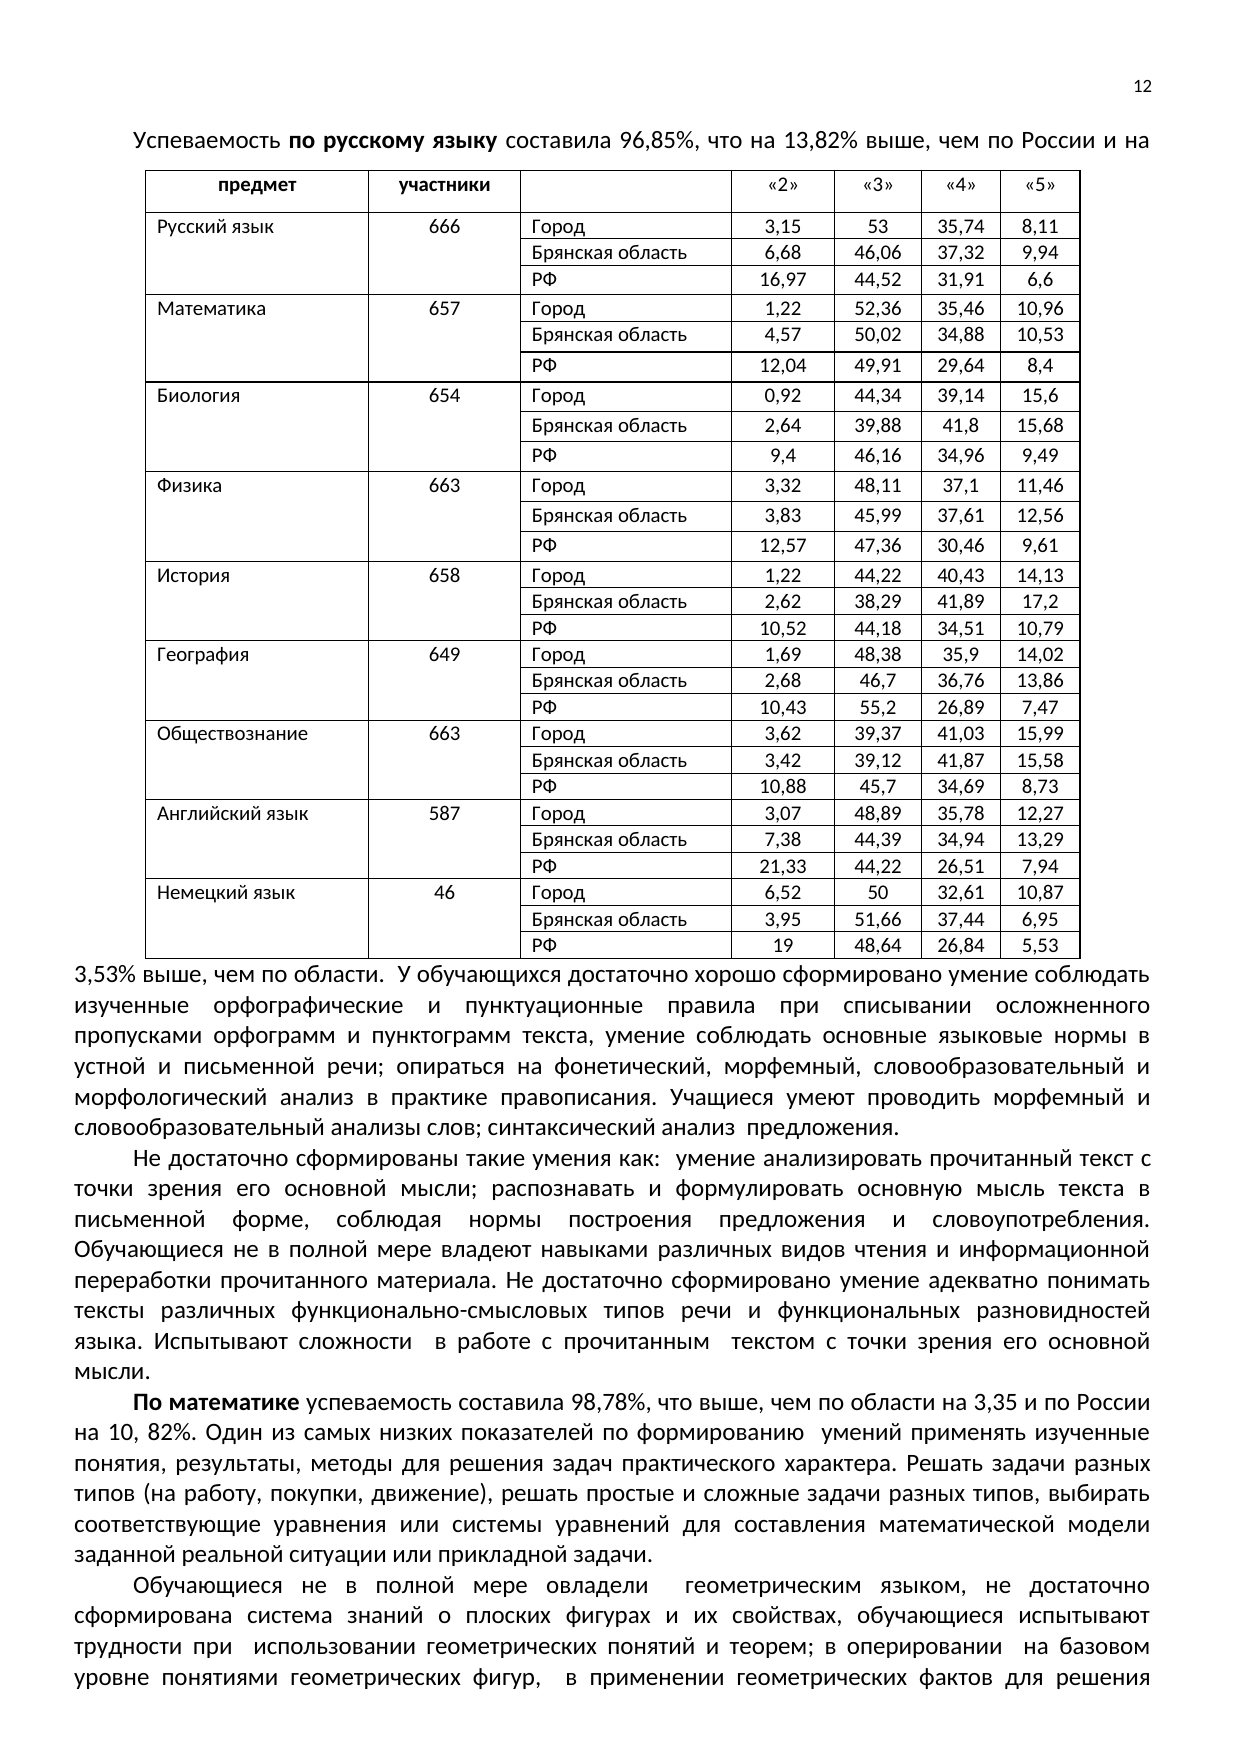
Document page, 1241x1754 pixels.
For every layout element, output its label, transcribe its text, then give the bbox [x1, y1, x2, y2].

table_cell 663 [369, 472, 520, 561]
table_cell 15,99 [1001, 721, 1079, 746]
table_cell 32,61 [922, 879, 1000, 905]
table_cell 9,61 [1001, 532, 1079, 561]
table_cell 49,91 [835, 353, 921, 381]
table_cell 39,12 [835, 747, 921, 772]
table_cell 7,38 [732, 826, 834, 852]
table_cell Брянская область [521, 502, 731, 531]
table_header предмет [146, 171, 368, 212]
table_cell 48,89 [835, 800, 921, 825]
table_cell 2,64 [732, 412, 834, 441]
table_cell Брянская область [521, 668, 731, 693]
table_cell 36,76 [922, 668, 1000, 693]
table_cell 3,07 [732, 800, 834, 825]
table_cell 15,6 [1001, 383, 1079, 411]
table_cell Город [521, 641, 731, 667]
table_cell 13,29 [1001, 826, 1079, 852]
table_cell РФ [521, 694, 731, 719]
table_cell РФ [521, 932, 731, 958]
table_cell 10,87 [1001, 879, 1079, 905]
table_cell 17,2 [1001, 588, 1079, 614]
table_cell Обществознание [146, 721, 368, 799]
table_cell География [146, 641, 368, 719]
table_cell 46,7 [835, 668, 921, 693]
table_cell 39,88 [835, 412, 921, 441]
table_cell РФ [521, 266, 731, 294]
table_cell 6,68 [732, 239, 834, 265]
table_cell 37,61 [922, 502, 1000, 531]
table_cell Город [521, 472, 731, 501]
table_cell 6,52 [732, 879, 834, 905]
table_cell 3,83 [732, 502, 834, 531]
table_cell РФ [521, 532, 731, 561]
table_cell 0,92 [732, 383, 834, 411]
table_cell 35,78 [922, 800, 1000, 825]
table_cell 50,02 [835, 322, 921, 351]
table_cell Брянская область [521, 826, 731, 852]
table_cell 45,7 [835, 774, 921, 799]
table_cell 40,43 [922, 562, 1000, 587]
table_cell 44,52 [835, 266, 921, 294]
table_cell 37,1 [922, 472, 1000, 501]
table_cell 44,34 [835, 383, 921, 411]
table_cell 37,32 [922, 239, 1000, 265]
table_cell 39,37 [835, 721, 921, 746]
table_cell 10,88 [732, 774, 834, 799]
table_cell 12,56 [1001, 502, 1079, 531]
table_cell Математика [146, 295, 368, 381]
table_cell 26,51 [922, 853, 1000, 878]
table_cell 5,53 [1001, 932, 1079, 958]
table_cell 7,47 [1001, 694, 1079, 719]
table_cell 8,4 [1001, 353, 1079, 381]
table_cell 44,22 [835, 562, 921, 587]
table_cell 10,79 [1001, 615, 1079, 640]
table_cell Город [521, 562, 731, 587]
table_cell 3,15 [732, 213, 834, 238]
table_cell 658 [369, 562, 520, 640]
table_cell 19 [732, 932, 834, 958]
table_cell 657 [369, 295, 520, 381]
table_cell 46,06 [835, 239, 921, 265]
table_cell 41,03 [922, 721, 1000, 746]
table_cell Город [521, 800, 731, 825]
table_cell История [146, 562, 368, 640]
table_cell 6,6 [1001, 266, 1079, 294]
table_header «3» [835, 171, 921, 212]
table_cell 13,86 [1001, 668, 1079, 693]
table_cell 3,62 [732, 721, 834, 746]
table_header «4» [922, 171, 1000, 212]
table_cell Немецкий язык [146, 879, 368, 958]
table_cell 587 [369, 800, 520, 878]
table_cell 11,46 [1001, 472, 1079, 501]
table_cell 1,22 [732, 562, 834, 587]
table_cell РФ [521, 774, 731, 799]
table_cell Брянская область [521, 322, 731, 351]
table_cell 34,69 [922, 774, 1000, 799]
table_cell РФ [521, 353, 731, 381]
table_cell 3,95 [732, 906, 834, 931]
table_cell 10,52 [732, 615, 834, 640]
table_cell 2,68 [732, 668, 834, 693]
table_cell 31,91 [922, 266, 1000, 294]
table_cell 44,22 [835, 853, 921, 878]
table_cell 12,57 [732, 532, 834, 561]
table_cell Город [521, 383, 731, 411]
table_cell Физика [146, 472, 368, 561]
table_cell 1,69 [732, 641, 834, 667]
table_cell Брянская область [521, 412, 731, 441]
table_cell 8,11 [1001, 213, 1079, 238]
table_cell 38,29 [835, 588, 921, 614]
table_header участники [369, 171, 520, 212]
table_cell Город [521, 879, 731, 905]
table_cell 9,4 [732, 442, 834, 471]
table_cell 34,94 [922, 826, 1000, 852]
table_cell Город [521, 295, 731, 321]
table_cell 47,36 [835, 532, 921, 561]
table_cell 3,42 [732, 747, 834, 772]
table_cell 41,87 [922, 747, 1000, 772]
table_cell 26,84 [922, 932, 1000, 958]
table_cell 41,8 [922, 412, 1000, 441]
table_cell Город [521, 213, 731, 238]
table_cell РФ [521, 442, 731, 471]
table_cell 15,58 [1001, 747, 1079, 772]
table_cell 45,99 [835, 502, 921, 531]
table_cell 654 [369, 383, 520, 471]
table_cell 50 [835, 879, 921, 905]
table_cell 12,04 [732, 353, 834, 381]
table_cell Брянская область [521, 906, 731, 931]
table_cell 21,33 [732, 853, 834, 878]
table_cell 6,95 [1001, 906, 1079, 931]
table_cell Город [521, 721, 731, 746]
table_cell 14,13 [1001, 562, 1079, 587]
table_cell 7,94 [1001, 853, 1079, 878]
table_cell 3,32 [732, 472, 834, 501]
text Успеваемость по русскому языку составила 96,85%, что на 13,82% выше, чем по России и на 3,53% выше, чем по области. У обучающихся достаточно хорошо сформировано умение соблюдать изученные орфографические и пунктуационные правила при списывании осложненного пропусками орфограмм и пунктограмм текста, умение соблюдать основные языковые нормы в устной и письменной речи; опираться на фонетический, морфемный, словообразовательный и морфологический анализ в практике правописания. Учащиеся умеют проводить морфемный и словообразовательный анализы слов; синтаксический анализ предложения. [74, 125, 1152, 1142]
table_cell Брянская область [521, 588, 731, 614]
table_cell Брянская область [521, 747, 731, 772]
table_cell 48,11 [835, 472, 921, 501]
table_cell 48,64 [835, 932, 921, 958]
table_cell 46 [369, 879, 520, 958]
table_cell 34,96 [922, 442, 1000, 471]
table_header [521, 171, 731, 212]
table_cell Брянская область [521, 239, 731, 265]
table_cell 39,14 [922, 383, 1000, 411]
table_cell 8,73 [1001, 774, 1079, 799]
text Не достаточно сформированы такие умения как: умение анализировать прочитанный текст с точки зрения его основной мысли; распознавать и формулировать основную мысль текста в письменной форме, соблюдая нормы построения предложения и словоупотребления. Обучающиеся не в полной мере владеют навыками различных видов чтения и информационной переработки прочитанного материала. Не достаточно сформировано умение адекватно понимать тексты различных функционально-смысловых типов речи и функциональных разновидностей языка. Испытывают сложности в работе с прочитанным текстом с точки зрения его основной мысли. [74, 1142, 1152, 1386]
table_cell 29,64 [922, 353, 1000, 381]
table_cell 1,22 [732, 295, 834, 321]
table_cell 34,51 [922, 615, 1000, 640]
table_cell РФ [521, 853, 731, 878]
table_cell Английский язык [146, 800, 368, 878]
table_cell 663 [369, 721, 520, 799]
table_cell 10,53 [1001, 322, 1079, 351]
text По математике успеваемость составила 98,78%, что выше, чем по области на 3,35 и по России на 10, 82%. Один из самых низких показателей по формированию умений применять изученные понятия, результаты, методы для решения задач практического характера. Решать задачи разных типов (на работу, покупки, движение), решать простые и сложные задачи разных типов, выбирать соответствующие уравнения или системы уравнений для составления математической модели заданной реальной ситуации или прикладной задачи. [74, 1386, 1152, 1569]
table_cell 12,27 [1001, 800, 1079, 825]
table_header «2» [732, 171, 834, 212]
table_cell 34,88 [922, 322, 1000, 351]
table_header «5» [1001, 171, 1079, 212]
table_cell Русский язык [146, 213, 368, 294]
table_cell Биология [146, 383, 368, 471]
table_cell 53 [835, 213, 921, 238]
table_cell 10,96 [1001, 295, 1079, 321]
table_cell 14,02 [1001, 641, 1079, 667]
table_cell 35,9 [922, 641, 1000, 667]
table_cell 10,43 [732, 694, 834, 719]
table_cell 46,16 [835, 442, 921, 471]
table_cell 9,49 [1001, 442, 1079, 471]
table_cell 16,97 [732, 266, 834, 294]
table_cell 44,39 [835, 826, 921, 852]
table_cell 4,57 [732, 322, 834, 351]
table_cell 35,46 [922, 295, 1000, 321]
table_cell 41,89 [922, 588, 1000, 614]
table_cell 2,62 [732, 588, 834, 614]
table_cell 52,36 [835, 295, 921, 321]
table_cell 666 [369, 213, 520, 294]
table_cell 44,18 [835, 615, 921, 640]
table_cell 48,38 [835, 641, 921, 667]
table_cell 51,66 [835, 906, 921, 931]
table_cell 9,94 [1001, 239, 1079, 265]
table_cell 26,89 [922, 694, 1000, 719]
table_cell 35,74 [922, 213, 1000, 238]
table_cell 649 [369, 641, 520, 719]
table_cell 15,68 [1001, 412, 1079, 441]
table_cell 30,46 [922, 532, 1000, 561]
table_cell 55,2 [835, 694, 921, 719]
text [74, 1569, 1152, 1691]
table_cell РФ [521, 615, 731, 640]
table_cell 37,44 [922, 906, 1000, 931]
